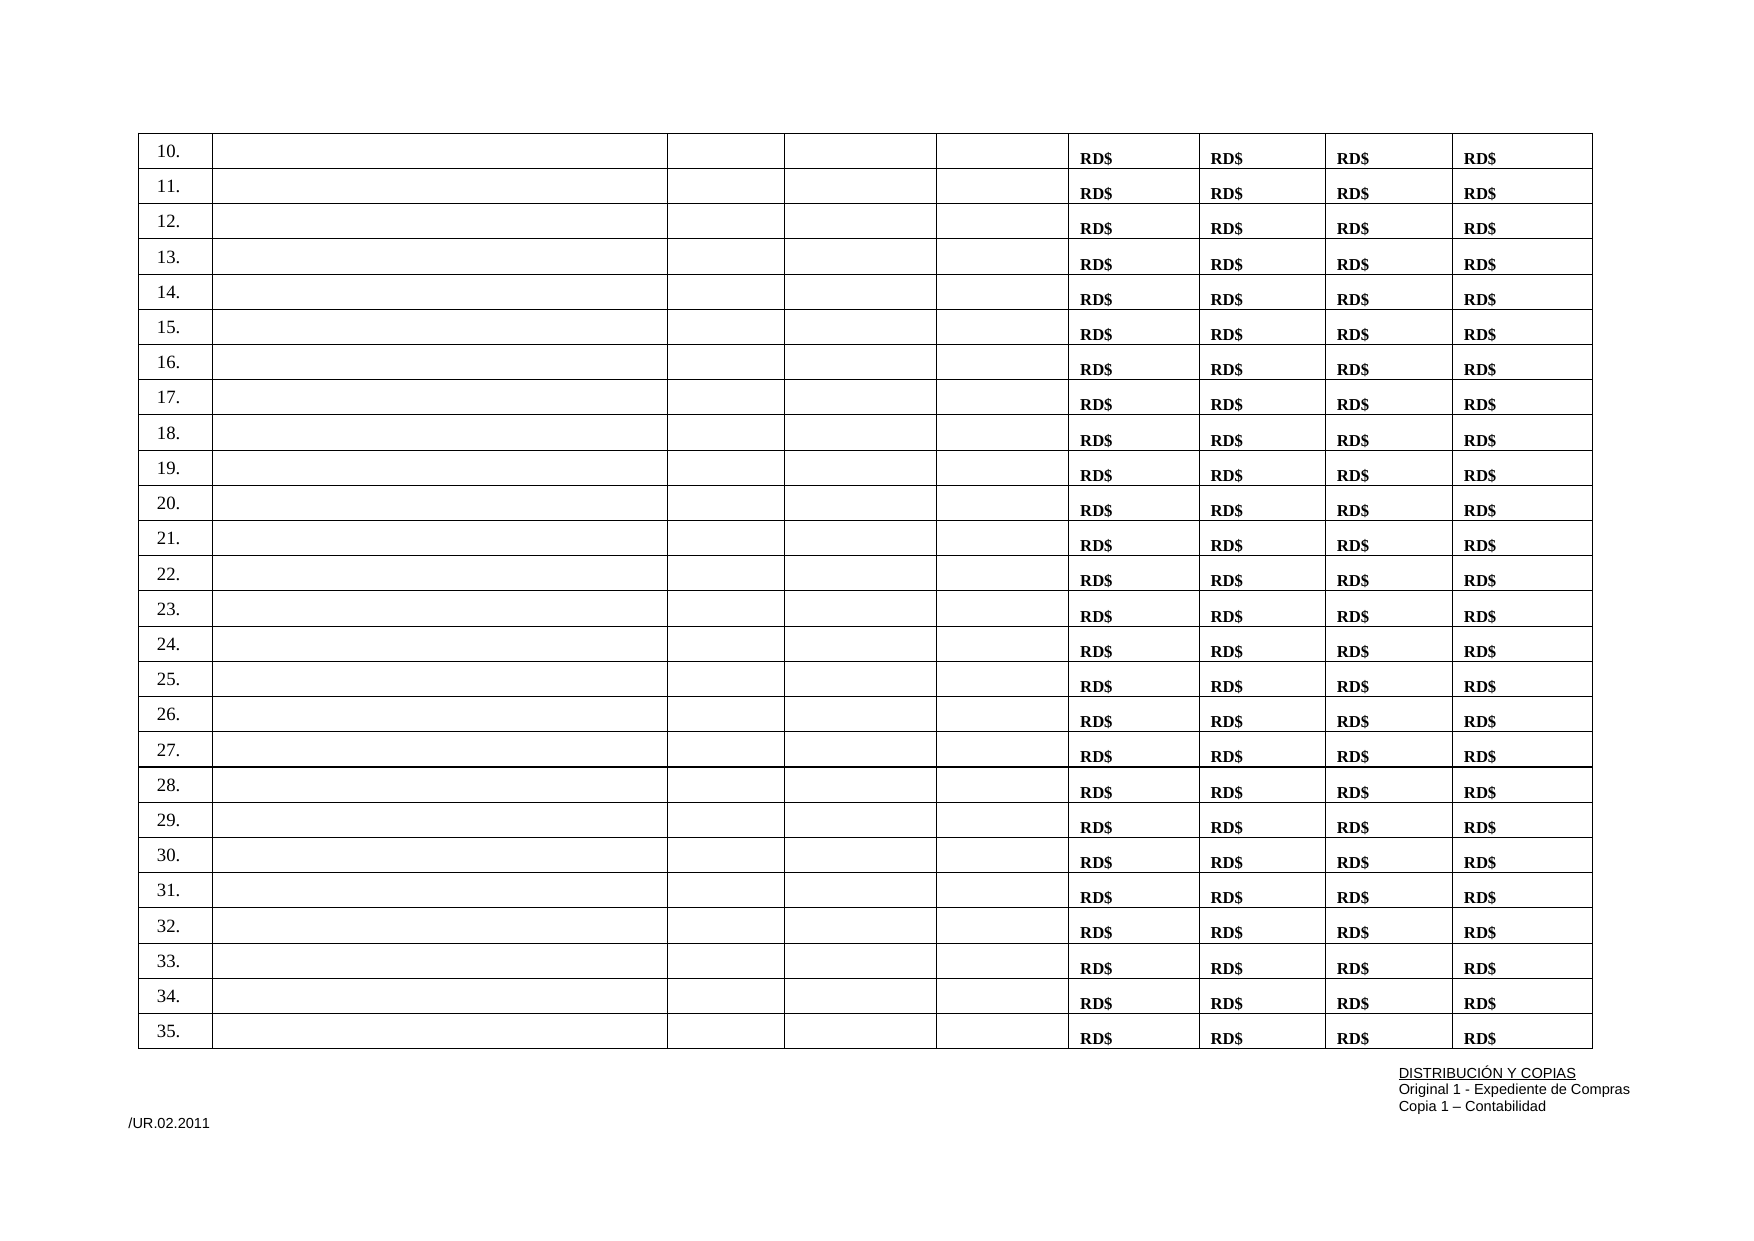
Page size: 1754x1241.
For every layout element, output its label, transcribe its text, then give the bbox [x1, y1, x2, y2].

table_cell [937, 944, 1068, 978]
table_cell [139, 662, 212, 696]
table_cell [785, 310, 936, 344]
table_cell [213, 345, 667, 379]
table_cell RD$ [1453, 521, 1592, 555]
table_cell [785, 239, 936, 273]
table_cell RD$ [1326, 591, 1452, 626]
table_cell [668, 979, 784, 1013]
table_cell [668, 732, 784, 766]
table_cell RD$ [1069, 768, 1199, 802]
table_cell [213, 275, 667, 309]
table_cell RD$ [1326, 627, 1452, 661]
table_cell [668, 415, 784, 449]
table_cell RD$ [1453, 697, 1592, 731]
table_cell [937, 591, 1068, 626]
table_cell RD$ [1200, 521, 1325, 555]
table_cell RD$ [1453, 486, 1592, 520]
table_cell [213, 662, 667, 696]
table_cell [213, 803, 667, 837]
table_cell RD$ [1200, 239, 1325, 273]
table_cell RD$ [1326, 134, 1452, 168]
table_cell [139, 169, 212, 203]
table_cell [139, 204, 212, 238]
table_cell [668, 627, 784, 661]
table_cell [213, 732, 667, 766]
table_cell [785, 204, 936, 238]
table_cell [213, 310, 667, 344]
table_cell RD$ [1326, 908, 1452, 942]
table_cell RD$ [1326, 239, 1452, 273]
table_cell RD$ [1200, 838, 1325, 872]
table_cell RD$ [1069, 486, 1199, 520]
table_cell [668, 169, 784, 203]
table_cell RD$ [1453, 908, 1592, 942]
table_cell RD$ [1453, 838, 1592, 872]
table_cell RD$ [1069, 838, 1199, 872]
table_cell RD$ [1453, 803, 1592, 837]
table_cell [139, 803, 212, 837]
table_cell [937, 521, 1068, 555]
table_cell RD$ [1069, 873, 1199, 907]
table_cell [937, 838, 1068, 872]
table_cell [937, 134, 1068, 168]
table_cell RD$ [1200, 451, 1325, 485]
table_cell [213, 873, 667, 907]
table_cell RD$ [1069, 1014, 1199, 1048]
table_cell [213, 486, 667, 520]
table_cell RD$ [1453, 275, 1592, 309]
table_cell RD$ [1200, 275, 1325, 309]
table_cell RD$ [1200, 979, 1325, 1013]
table_cell RD$ [1200, 380, 1325, 414]
table_cell RD$ [1069, 380, 1199, 414]
table_cell [937, 979, 1068, 1013]
table_cell RD$ [1453, 768, 1592, 802]
table_cell RD$ [1453, 556, 1592, 590]
table_cell RD$ [1200, 627, 1325, 661]
table_cell RD$ [1326, 451, 1452, 485]
table_cell [937, 1014, 1068, 1048]
table_cell [668, 239, 784, 273]
table_cell [668, 873, 784, 907]
table_cell [785, 169, 936, 203]
table_cell [139, 556, 212, 590]
table_cell RD$ [1069, 908, 1199, 942]
table_cell [139, 415, 212, 449]
table_cell [668, 803, 784, 837]
table_cell RD$ [1326, 662, 1452, 696]
table_cell [785, 732, 936, 766]
table_cell [785, 556, 936, 590]
table_cell RD$ [1069, 239, 1199, 273]
table_cell [937, 768, 1068, 802]
table_cell RD$ [1453, 662, 1592, 696]
table_cell RD$ [1326, 169, 1452, 203]
table_cell [139, 380, 212, 414]
table_cell [139, 908, 212, 942]
table_cell [785, 380, 936, 414]
table_cell [139, 768, 212, 802]
table_cell [668, 1014, 784, 1048]
table_cell [668, 134, 784, 168]
table_cell [785, 697, 936, 731]
table_cell RD$ [1453, 873, 1592, 907]
table_cell RD$ [1069, 627, 1199, 661]
table_cell RD$ [1200, 345, 1325, 379]
table_cell [213, 415, 667, 449]
table_cell [668, 556, 784, 590]
table_cell [668, 697, 784, 731]
table_cell RD$ [1200, 732, 1325, 766]
table_cell [139, 134, 212, 168]
table_cell [937, 627, 1068, 661]
table_cell [139, 732, 212, 766]
table_cell RD$ [1200, 873, 1325, 907]
table_cell [139, 451, 212, 485]
table_cell RD$ [1453, 204, 1592, 238]
table_cell [213, 521, 667, 555]
table_cell [937, 451, 1068, 485]
table_cell RD$ [1453, 451, 1592, 485]
table_cell [785, 451, 936, 485]
table_cell [785, 979, 936, 1013]
table_cell [785, 591, 936, 626]
table_cell RD$ [1326, 768, 1452, 802]
table_cell RD$ [1200, 134, 1325, 168]
table_cell [668, 451, 784, 485]
table_cell [785, 803, 936, 837]
table_cell [937, 310, 1068, 344]
table_cell [213, 838, 667, 872]
table_cell RD$ [1453, 1014, 1592, 1048]
table_cell RD$ [1453, 345, 1592, 379]
table_cell RD$ [1200, 169, 1325, 203]
table_cell RD$ [1069, 697, 1199, 731]
table_cell [139, 873, 212, 907]
table_cell [213, 134, 667, 168]
table_cell [785, 768, 936, 802]
table_cell RD$ [1326, 979, 1452, 1013]
table_cell RD$ [1453, 380, 1592, 414]
table_cell [937, 908, 1068, 942]
table_cell RD$ [1200, 908, 1325, 942]
table_cell [937, 239, 1068, 273]
table_cell [668, 275, 784, 309]
table_cell RD$ [1069, 169, 1199, 203]
table_cell [937, 204, 1068, 238]
table_cell [937, 556, 1068, 590]
table_cell [785, 662, 936, 696]
table_cell [785, 838, 936, 872]
table_cell RD$ [1326, 697, 1452, 731]
table_cell [213, 556, 667, 590]
table_cell [139, 239, 212, 273]
table_cell RD$ [1326, 204, 1452, 238]
table_cell RD$ [1069, 732, 1199, 766]
table_cell [139, 310, 212, 344]
table_cell [785, 521, 936, 555]
table_cell RD$ [1453, 627, 1592, 661]
table_cell [213, 451, 667, 485]
table_cell [213, 768, 667, 802]
table_cell RD$ [1326, 415, 1452, 449]
table_cell RD$ [1453, 169, 1592, 203]
table_cell RD$ [1453, 944, 1592, 978]
table_cell [213, 908, 667, 942]
table_cell [937, 275, 1068, 309]
table_cell [139, 697, 212, 731]
table_cell RD$ [1069, 451, 1199, 485]
table_cell [213, 239, 667, 273]
table_cell RD$ [1069, 591, 1199, 626]
table_cell RD$ [1326, 873, 1452, 907]
table_cell [937, 697, 1068, 731]
table_cell RD$ [1453, 415, 1592, 449]
table_cell [213, 979, 667, 1013]
table_cell RD$ [1069, 134, 1199, 168]
table_cell [139, 944, 212, 978]
table_cell RD$ [1069, 310, 1199, 344]
table_cell RD$ [1453, 239, 1592, 273]
table_cell RD$ [1200, 556, 1325, 590]
table_cell [213, 697, 667, 731]
table_cell RD$ [1453, 979, 1592, 1013]
table_cell [213, 380, 667, 414]
table_cell [937, 873, 1068, 907]
table_cell [785, 627, 936, 661]
table_cell [213, 627, 667, 661]
table_cell [139, 979, 212, 1013]
table_cell RD$ [1326, 345, 1452, 379]
table_cell RD$ [1069, 415, 1199, 449]
table_cell RD$ [1200, 697, 1325, 731]
table_cell RD$ [1326, 1014, 1452, 1048]
table_cell RD$ [1453, 732, 1592, 766]
table_cell [785, 345, 936, 379]
table_cell [937, 345, 1068, 379]
table_cell [668, 204, 784, 238]
table_cell RD$ [1069, 521, 1199, 555]
table_cell [668, 944, 784, 978]
table_cell [213, 944, 667, 978]
table_cell RD$ [1069, 556, 1199, 590]
table_cell RD$ [1326, 486, 1452, 520]
table_cell RD$ [1326, 944, 1452, 978]
table_cell [213, 1014, 667, 1048]
table_cell [785, 944, 936, 978]
table_cell [785, 1014, 936, 1048]
table_cell [139, 521, 212, 555]
table_cell [785, 486, 936, 520]
table_cell RD$ [1326, 732, 1452, 766]
table_cell [139, 275, 212, 309]
table_cell [668, 345, 784, 379]
table_cell RD$ [1069, 345, 1199, 379]
table_cell [668, 768, 784, 802]
table_cell [785, 415, 936, 449]
table_cell [785, 134, 936, 168]
table_cell [785, 908, 936, 942]
table_cell RD$ [1069, 662, 1199, 696]
table_cell [139, 1014, 212, 1048]
table_cell [937, 169, 1068, 203]
table_cell [668, 380, 784, 414]
table_cell RD$ [1326, 275, 1452, 309]
table_cell RD$ [1069, 275, 1199, 309]
table_cell RD$ [1326, 556, 1452, 590]
table_cell RD$ [1200, 310, 1325, 344]
table_cell [937, 662, 1068, 696]
table_cell RD$ [1326, 380, 1452, 414]
table_cell RD$ [1326, 803, 1452, 837]
table_cell RD$ [1069, 204, 1199, 238]
table_cell RD$ [1200, 486, 1325, 520]
table_cell RD$ [1453, 310, 1592, 344]
table_cell RD$ [1200, 1014, 1325, 1048]
table_cell [139, 838, 212, 872]
table_cell RD$ [1200, 204, 1325, 238]
table_cell RD$ [1200, 768, 1325, 802]
table_cell RD$ [1069, 944, 1199, 978]
table_cell [668, 591, 784, 626]
table_cell [213, 591, 667, 626]
table_cell [139, 486, 212, 520]
table_cell [668, 662, 784, 696]
table_cell RD$ [1200, 415, 1325, 449]
table_cell [139, 345, 212, 379]
table_cell RD$ [1453, 134, 1592, 168]
table_cell [937, 380, 1068, 414]
table_cell [139, 627, 212, 661]
table_cell [937, 732, 1068, 766]
table_cell [668, 486, 784, 520]
table_cell RD$ [1200, 591, 1325, 626]
table_cell [668, 521, 784, 555]
table_cell [937, 415, 1068, 449]
table_cell [213, 204, 667, 238]
table_cell [213, 169, 667, 203]
table_cell [937, 486, 1068, 520]
table_cell RD$ [1069, 979, 1199, 1013]
table_cell [668, 908, 784, 942]
table_cell RD$ [1069, 803, 1199, 837]
table_cell RD$ [1200, 944, 1325, 978]
table_cell RD$ [1200, 803, 1325, 837]
table_cell [785, 275, 936, 309]
table_cell [139, 591, 212, 626]
table_cell RD$ [1326, 521, 1452, 555]
table_cell [668, 310, 784, 344]
table_cell [668, 838, 784, 872]
table_cell RD$ [1453, 591, 1592, 626]
table_cell RD$ [1200, 662, 1325, 696]
table_cell [785, 873, 936, 907]
table_cell [937, 803, 1068, 837]
table_cell RD$ [1326, 310, 1452, 344]
table_cell RD$ [1326, 838, 1452, 872]
